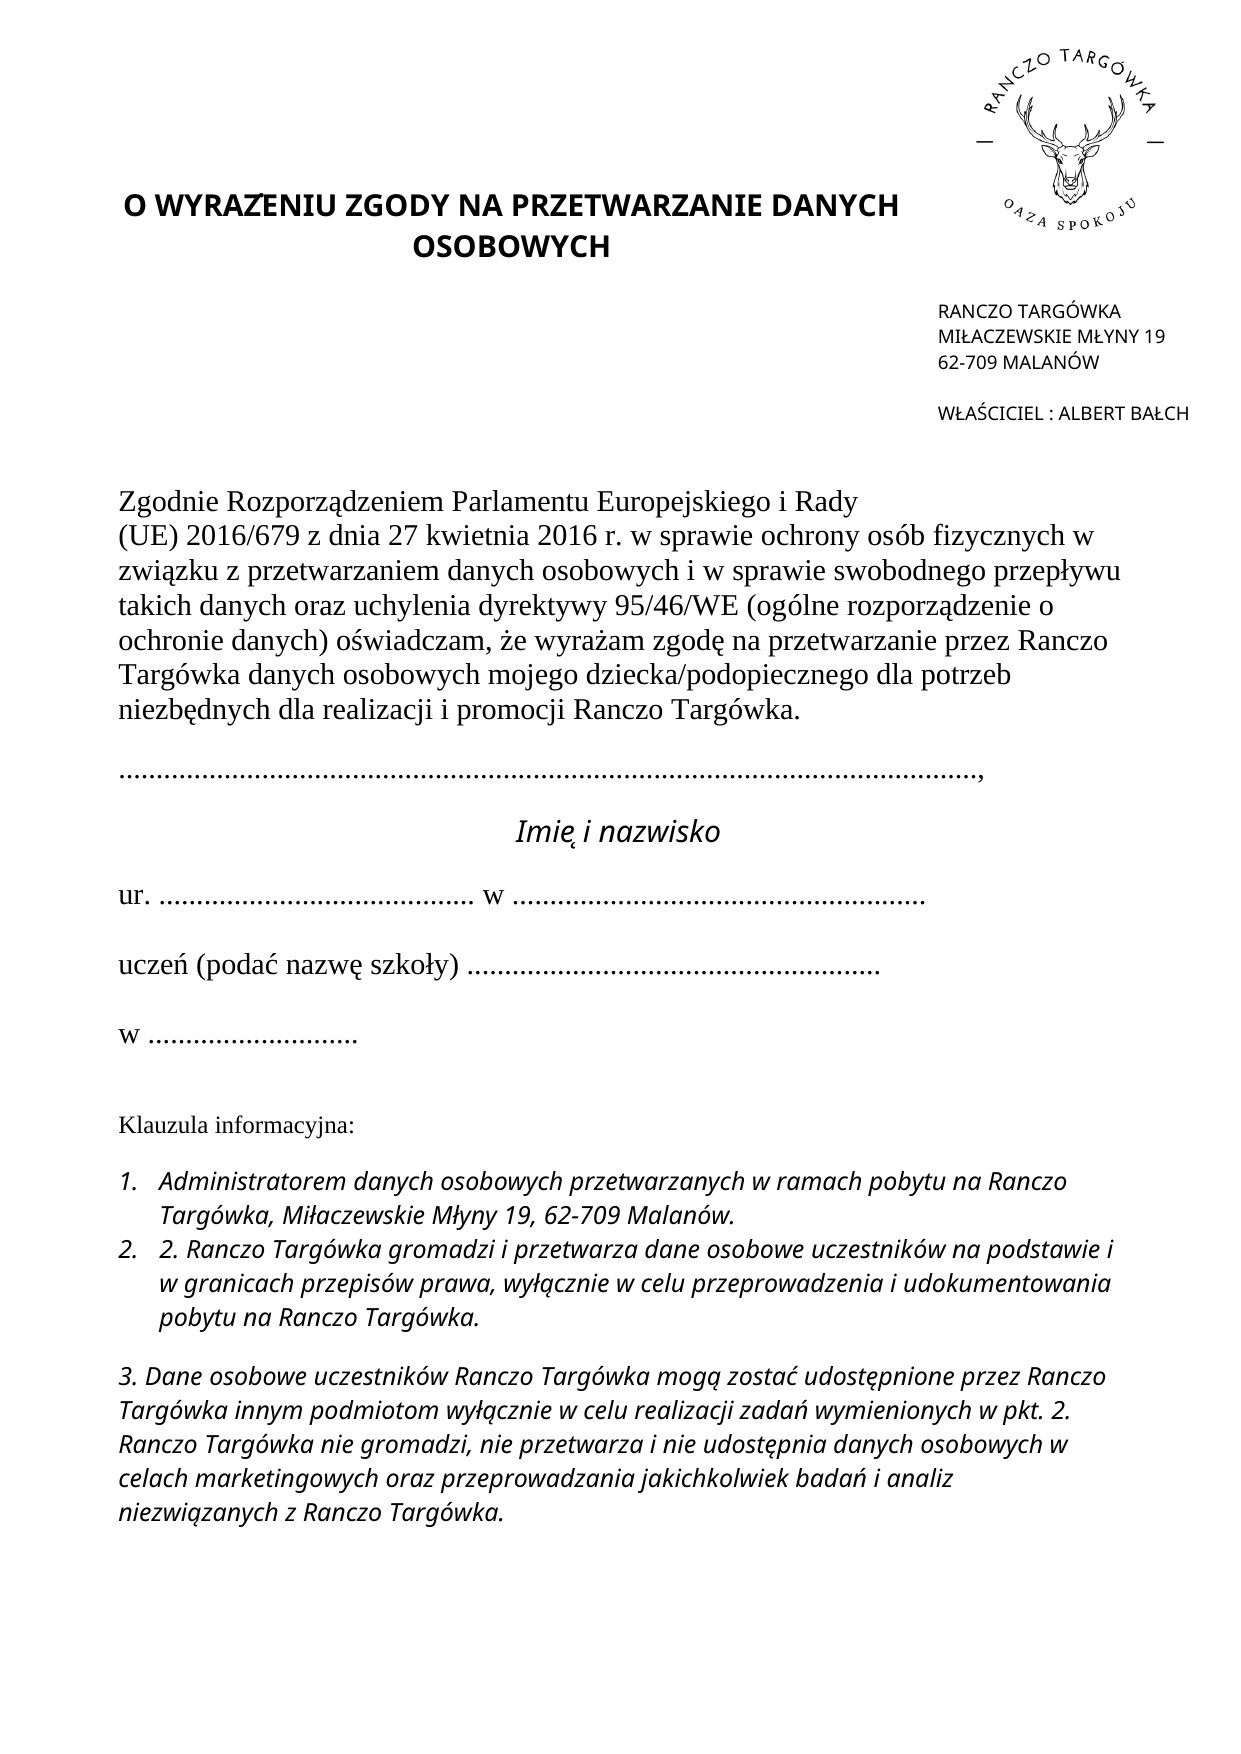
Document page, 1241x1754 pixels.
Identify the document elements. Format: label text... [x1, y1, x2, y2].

text ur. .......................................... w ....................................................... uczeń (podać nazwę szkoły) ....................................................... w ............................ [118, 877, 1122, 1050]
list Administratorem danych osobowych przetwarzanych w ramach pobytu na Ranczo Targówka, Miłaczewskie Młyny 19, 62-709 Malanów. [118, 1163, 1122, 1232]
text 3. Dane osobowe uczestników Ranczo Targówka mogą zostać udostępnione przez Ranczo Targówka innym podmiotom wyłącznie w celu realizacji zadań wymienionych w pkt. 2. Ranczo Targówka nie gromadzi, nie przetwarza i nie udostępnia danych osobowych w celach marketingowych oraz przeprowadzania jakichkolwiek badań i analiz niezwiązanych z Ranczo Targówka. [118, 1384, 1122, 1554]
text Zgodnie Rozporządzeniem Parlamentu Europejskiego i Rady (UE) 2016/679 z dnia 27 kwietnia 2016 r. w sprawie ochrony osób fizycznych w związku z przetwarzaniem danych osobowych i w sprawie swobodnego przepływu takich danych oraz uchylenia dyrektywy 95/46/WE (ogólne rozporządzenie o ochronie danych) oświadczam, że wyrażam zgodę na przetwarzanie przez Ranczo Targówka danych osobowych mojego dziecka/podopiecznego dla potrzeb niezbędnych dla realizacji i promocji Ranczo Targówka. [118, 483, 1122, 726]
text O WYRAŻENIU ZGODY NA PRZETWARZANIE DANYCH OSOBOWYCH [118, 184, 929, 267]
text Imię i nazwisko [118, 810, 1122, 852]
text .................................................................................................................., [118, 751, 1122, 785]
list 2. Ranczo Targówka gromadzi i przetwarza dane osobowe uczestników na podstawie i w granicach przepisów prawa, wyłącznie w celu przeprowadzenia i udokumentowania pobytu na Ranczo Targówka. [118, 1257, 1122, 1359]
picture [929, 0, 1210, 281]
text Klauzula informacyjna: [118, 1110, 1122, 1138]
